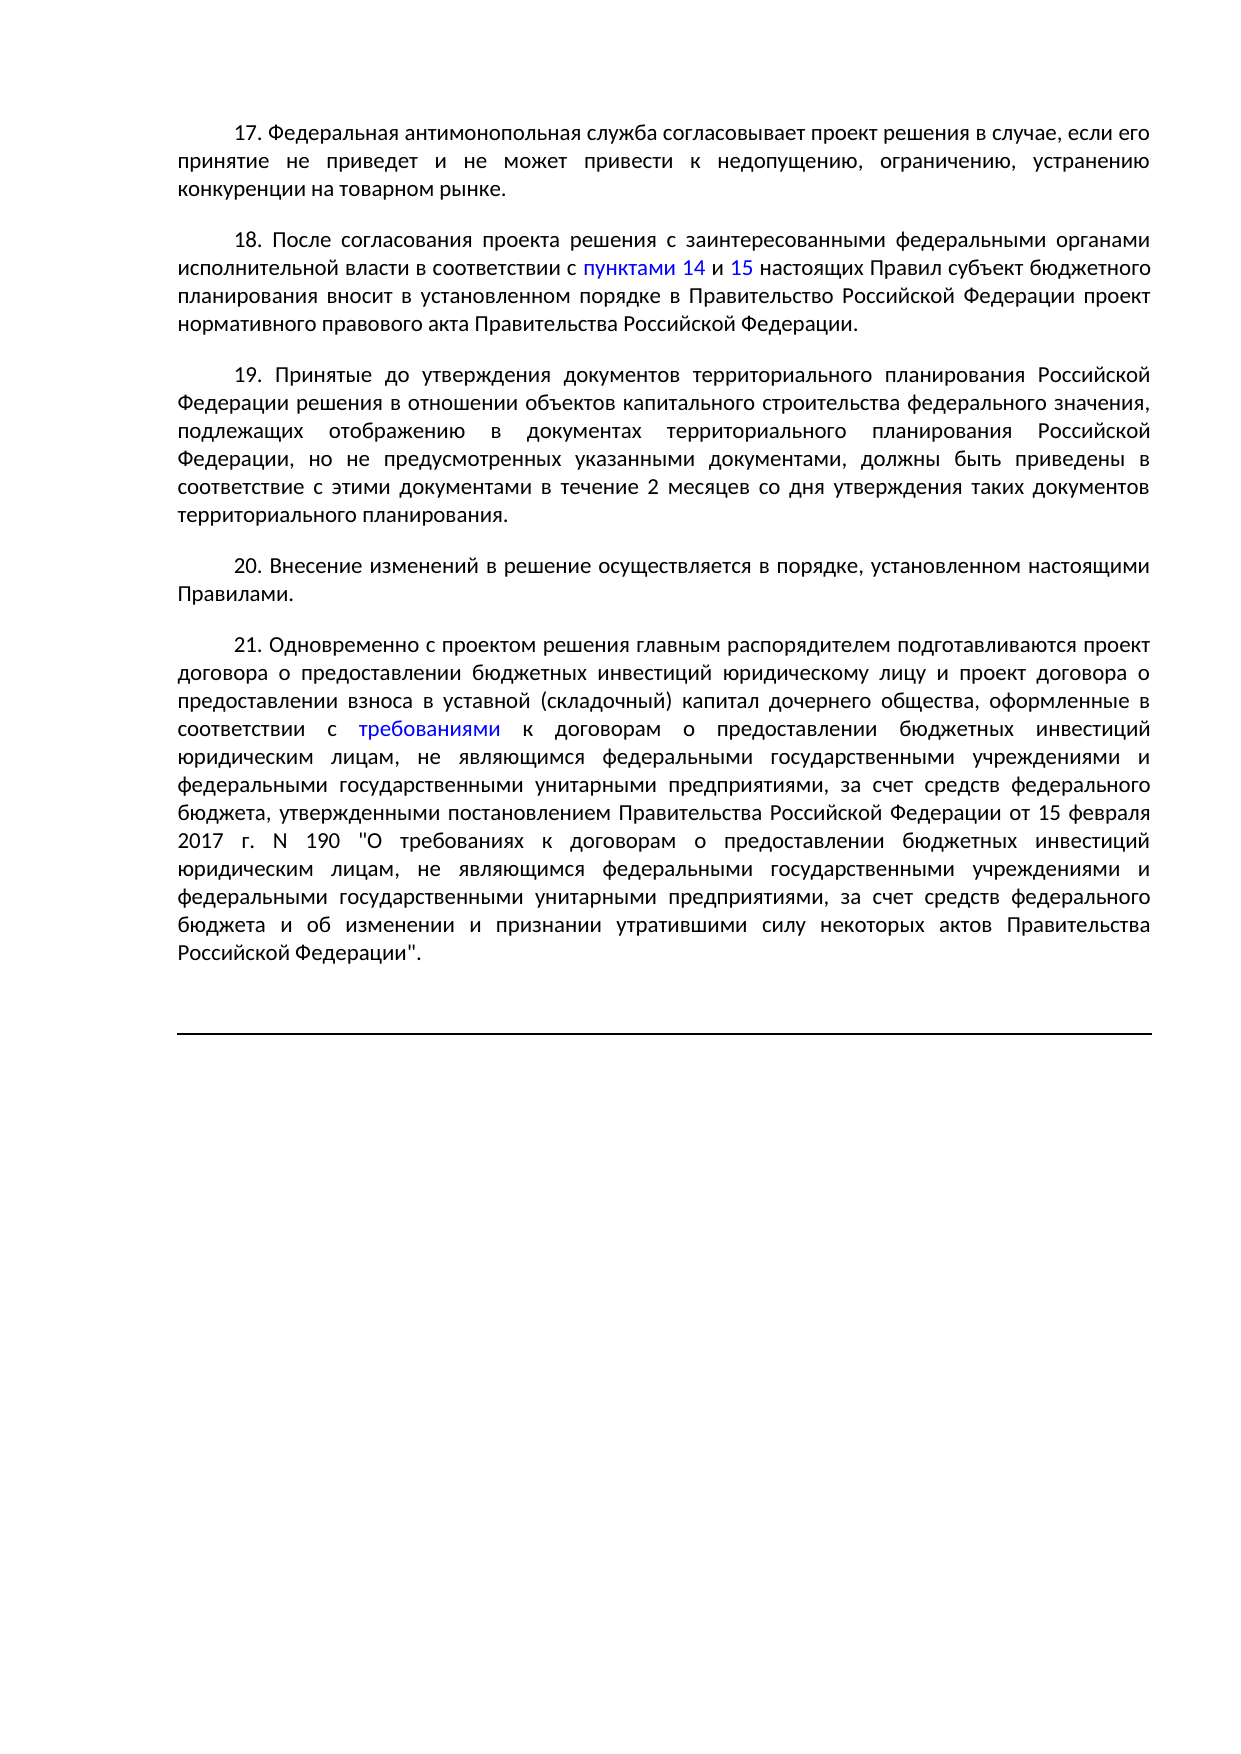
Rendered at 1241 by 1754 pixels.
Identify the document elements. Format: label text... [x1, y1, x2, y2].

text 18. После согласования проекта решения с заинтересованными федеральными органами исполнительной власти в соответствии с пунктами 14 и 15 настоящих Правил субъект бюджетного планирования вносит в установленном порядке в Правительство Российской Федерации проект нормативного правового акта Правительства Российской Федерации. [177, 225, 1152, 337]
text 17. Федеральная антимонопольная служба согласовывает проект решения в случае, если его принятие не приведет и не может привести к недопущению, ограничению, устранению конкуренции на товарном рынке. [177, 118, 1152, 202]
text 21. Одновременно с проектом решения главным распорядителем подготавливаются проект договора о предоставлении бюджетных инвестиций юридическому лицу и проект договора о предоставлении взноса в уставной (складочный) капитал дочернего общества, оформленные в соответствии с требованиями к договорам о предоставлении бюджетных инвестиций юридическим лицам, не являющимся федеральными государственными учреждениями и федеральными государственными унитарными предприятиями, за счет средств федерального бюджета, утвержденными постановлением Правительства Российской Федерации от 15 февраля 2017 г. N 190 "О требованиях к договорам о предоставлении бюджетных инвестиций юридическим лицам, не являющимся федеральными государственными учреждениями и федеральными государственными унитарными предприятиями, за счет средств федерального бюджета и об изменении и признании утратившими силу некоторых актов Правительства Российской Федерации". [177, 630, 1152, 966]
text 20. Внесение изменений в решение осуществляется в порядке, установленном настоящими Правилами. [177, 551, 1152, 607]
text 19. Принятые до утверждения документов территориального планирования Российской Федерации решения в отношении объектов капитального строительства федерального значения, подлежащих отображению в документах территориального планирования Российской Федерации, но не предусмотренных указанными документами, должны быть приведены в соответствие с этими документами в течение 2 месяцев со дня утверждения таких документов территориального планирования. [177, 360, 1152, 528]
